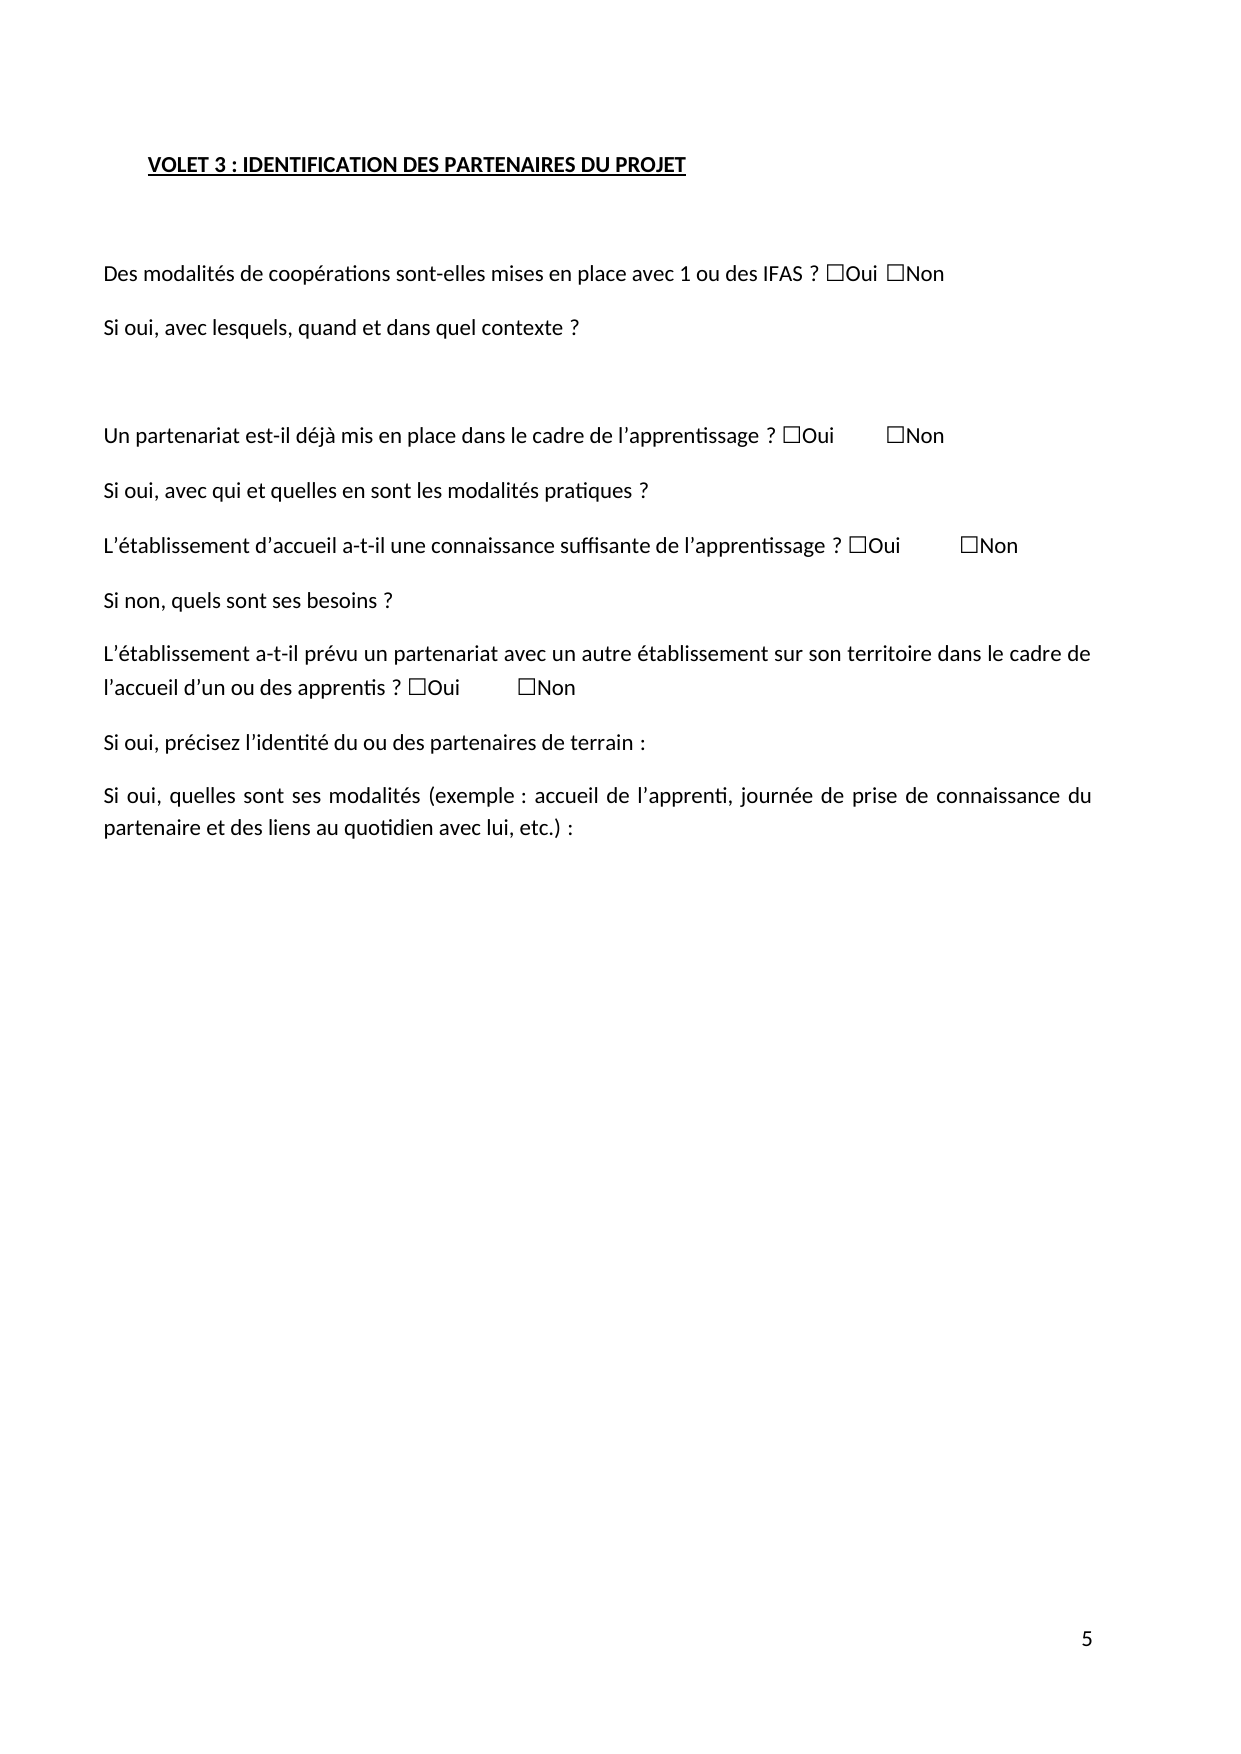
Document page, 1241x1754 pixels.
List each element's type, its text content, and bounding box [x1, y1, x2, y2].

text Si oui, avec qui et quelles en sont les modalités pratiques ? [88, 476, 1093, 504]
text Si non, quels sont ses besoins ? [103, 586, 1093, 614]
text L’établissement d’accueil a-t-il une connaissance suffisante de l’apprentissage ? Oui Non [88, 529, 1093, 560]
text VOLET 3 : IDENTIFICATION DES PARTENAIRES DU PROJET [148, 150, 1093, 178]
text Un partenariat est-il déjà mis en place dans le cadre de l’apprentissage ? Oui Non [88, 419, 1093, 451]
text Des modalités de coopérations sont-elles mises en place avec 1 ou des IFAS ? Oui Non [88, 256, 1093, 288]
text Si oui, précisez l’identité du ou des partenaires de terrain : [103, 728, 1093, 756]
text Si oui, quelles sont ses modalités (exemple : accueil de l’apprenti, journée de prise de connaissance du partenaire et des liens au quotidien avec lui, etc.) : [103, 781, 1093, 841]
text L’établissement a-t-il prévu un partenariat avec un autre établissement sur son territoire dans le cadre de l’accueil d’un ou des apprentis ? Oui Non [103, 639, 1093, 702]
text Si oui, avec lesquels, quand et dans quel contexte ? [88, 313, 1093, 341]
